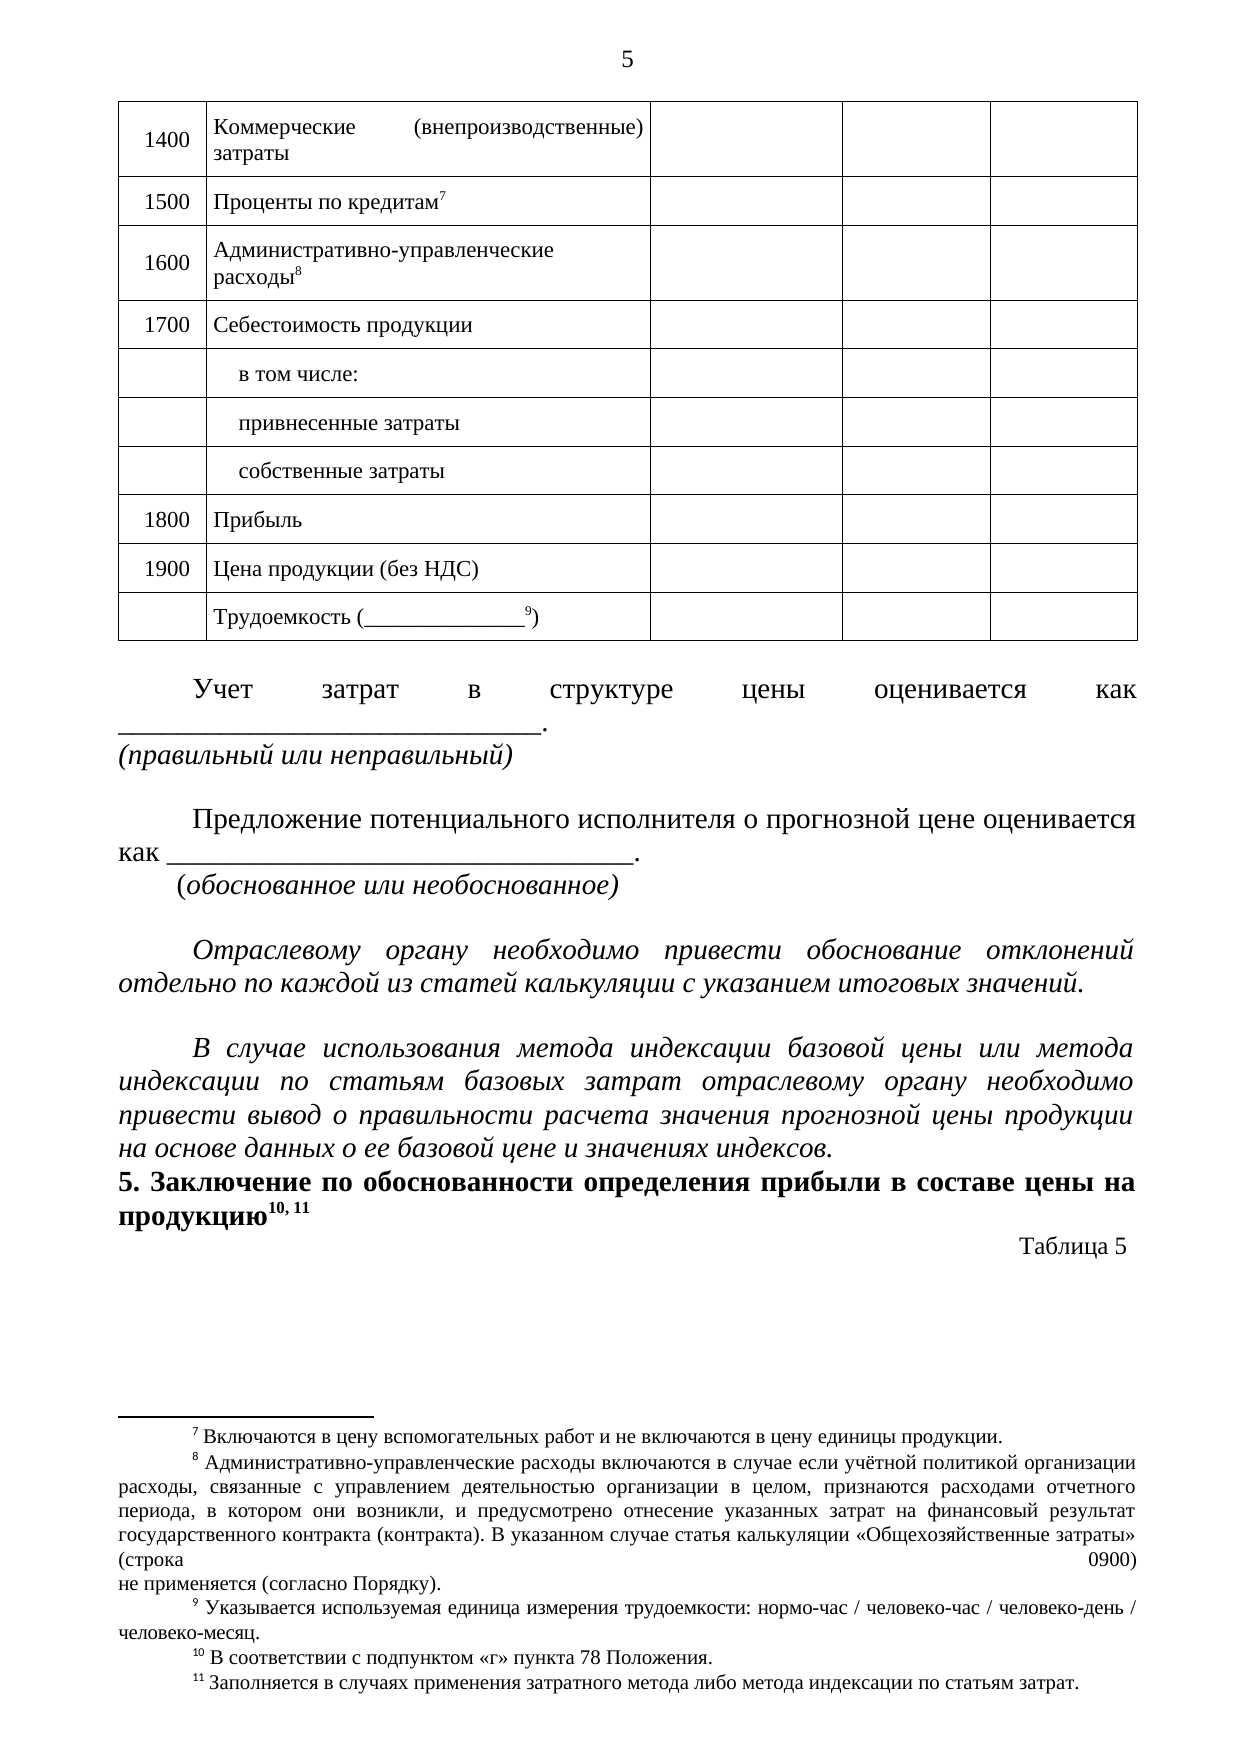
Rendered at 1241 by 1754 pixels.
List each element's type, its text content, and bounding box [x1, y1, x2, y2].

table_cell [651, 102, 842, 176]
text Отраслевому органу необходимо привести обоснование отклонений отдельно по каждой из статей калькуляции с указанием итоговых значений. [118, 932, 1137, 999]
table_cell [991, 447, 1137, 494]
table_cell 1500 [119, 177, 206, 225]
table_cell Трудоемкость (______________) [207, 593, 650, 640]
table_cell привнесенные затраты [207, 398, 650, 446]
table_cell [843, 544, 990, 592]
text Предложение потенциального исполнителя о прогнозной цене оценивается как ________________________________. [118, 802, 1137, 868]
table_cell [651, 301, 842, 348]
table_cell Административно-управленческие расходы [207, 226, 650, 300]
table_cell [119, 398, 206, 446]
table_cell [843, 593, 990, 640]
table_cell [843, 349, 990, 397]
table_cell [651, 226, 842, 300]
table_cell Коммерческие (внепроизводственные) затраты [207, 102, 650, 176]
table_cell 1700 [119, 301, 206, 348]
table_cell [991, 495, 1137, 543]
table_cell [651, 544, 842, 592]
table_cell [119, 447, 206, 494]
text (обоснованное или необоснованное) [118, 868, 1137, 901]
table_cell [651, 177, 842, 225]
table_cell Себестоимость продукции [207, 301, 650, 348]
table_cell [651, 495, 842, 543]
table_cell [991, 226, 1137, 300]
table_cell [651, 349, 842, 397]
table_cell 1600 [119, 226, 206, 300]
table_cell Прибыль [207, 495, 650, 543]
text В случае использования метода индексации базовой цены или метода индексации по статьям базовых затрат отраслевому органу необходимо привести вывод о правильности расчета значения прогнозной цены продукции на основе данных о ее базовой цене и значениях индексов. [118, 1030, 1137, 1164]
table_cell собственные затраты [207, 447, 650, 494]
table_cell [991, 398, 1137, 446]
table_cell [651, 593, 842, 640]
table_cell [991, 593, 1137, 640]
table_cell [843, 102, 990, 176]
text Учет затрат в структуре цены оценивается как _____________________________. [118, 672, 1137, 738]
table_cell [119, 593, 206, 640]
table_cell [843, 447, 990, 494]
table_cell [651, 447, 842, 494]
table_cell [651, 398, 842, 446]
table_cell Проценты по кредитам [207, 177, 650, 225]
table_cell [843, 177, 990, 225]
text 5. Заключение по обоснованности определения прибыли в составе цены на продукцию, [118, 1164, 1137, 1231]
text (правильный или неправильный) [118, 738, 1137, 771]
table_cell [991, 102, 1137, 176]
table_cell Цена продукции (без НДС) [207, 544, 650, 592]
table_cell 1900 [119, 544, 206, 592]
table_cell в том числе: [207, 349, 650, 397]
table_cell [843, 301, 990, 348]
table_cell [843, 398, 990, 446]
table_cell [119, 349, 206, 397]
table_cell 1800 [119, 495, 206, 543]
text Таблица 5 [118, 1231, 1137, 1260]
table_cell 1400 [119, 102, 206, 176]
table_cell [991, 177, 1137, 225]
table_cell [843, 495, 990, 543]
table_cell [991, 544, 1137, 592]
table_cell [991, 301, 1137, 348]
table_cell [843, 226, 990, 300]
table_cell [991, 349, 1137, 397]
